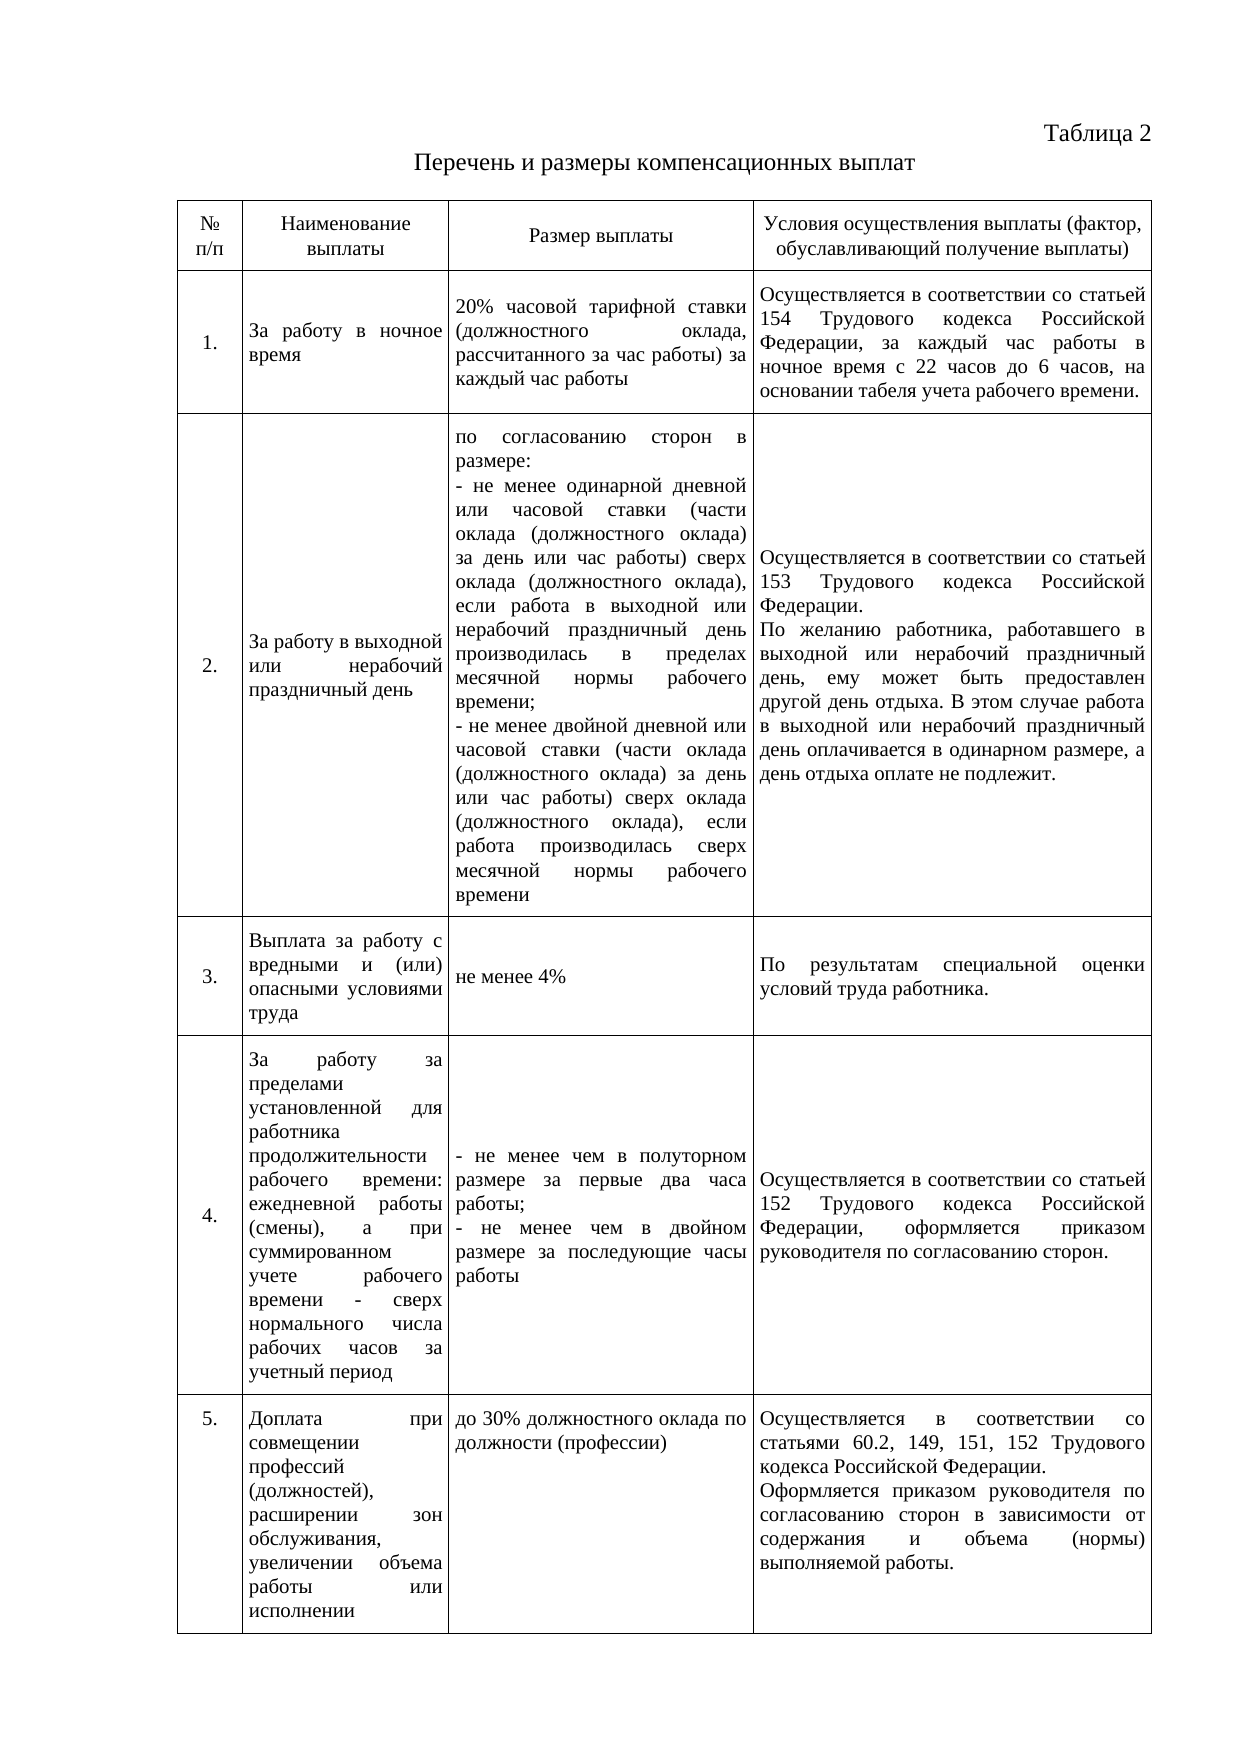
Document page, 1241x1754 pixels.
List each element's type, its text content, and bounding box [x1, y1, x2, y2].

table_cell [243, 1395, 448, 1633]
table_cell 5. [178, 1395, 242, 1633]
table_cell За работу в ночное время [243, 271, 448, 413]
table_cell Выплата за работу с вредными и (или) опасными условиями труда [243, 917, 448, 1035]
text Таблица 2 [177, 118, 1152, 147]
table_header Условия осуществления выплаты (фактор, обуславливающий получение выплаты) [754, 201, 1151, 270]
table_cell По результатам специальной оценки условий труда работника. [754, 917, 1151, 1035]
table_header № п/п [178, 201, 242, 270]
table_cell 3. [178, 917, 242, 1035]
table_cell - не менее чем в полуторном размере за первые два часа работы; - не менее чем в двойном размере за последующие часы работы [449, 1036, 753, 1394]
table_cell 4. [178, 1036, 242, 1394]
table_cell 1. [178, 271, 242, 413]
table_cell 2. [178, 414, 242, 916]
table_cell За работу за пределами установленной для работника продолжительности рабочего времени: ежедневной работы (смены), а при суммированном учете рабочего времени - сверх нормального числа рабочих часов за учетный период [243, 1036, 448, 1394]
table_cell по согласованию сторон в размере: - не менее одинарной дневной или часовой ставки (части оклада (должностного оклада) за день или час работы) сверх оклада (должностного оклада), если работа в выходной или нерабочий праздничный день производилась в пределах месячной нормы рабочего времени; - не менее двойной дневной или часовой ставки (части оклада (должностного оклада) за день или час работы) сверх оклада (должностного оклада), если работа производилась сверх месячной нормы рабочего времени [449, 414, 753, 916]
table_cell За работу в выходной или нерабочий праздничный день [243, 414, 448, 916]
table_header Размер выплаты [449, 201, 753, 270]
table_cell Осуществляется в соответствии со статьей 153 Трудового кодекса Российской Федерации. По желанию работника, работавшего в выходной или нерабочий праздничный день, ему может быть предоставлен другой день отдыха. В этом случае работа в выходной или нерабочий праздничный день оплачивается в одинарном размере, а день отдыха оплате не подлежит. [754, 414, 1151, 916]
table_cell Осуществляется в соответствии со статьей 152 Трудового кодекса Российской Федерации, оформляется приказом руководителя по согласованию сторон. [754, 1036, 1151, 1394]
table_cell 20% часовой тарифной ставки (должностного оклада, рассчитанного за час работы) за каждый час работы [449, 271, 753, 413]
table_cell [754, 1395, 1151, 1633]
text Перечень и размеры компенсационных выплат [177, 147, 1152, 176]
table_header Наименование выплаты [243, 201, 448, 270]
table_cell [449, 1395, 753, 1633]
table_cell Осуществляется в соответствии со статьей 154 Трудового кодекса Российской Федерации, за каждый час работы в ночное время с 22 часов до 6 часов, на основании табеля учета рабочего времени. [754, 271, 1151, 413]
table_cell не менее 4% [449, 917, 753, 1035]
